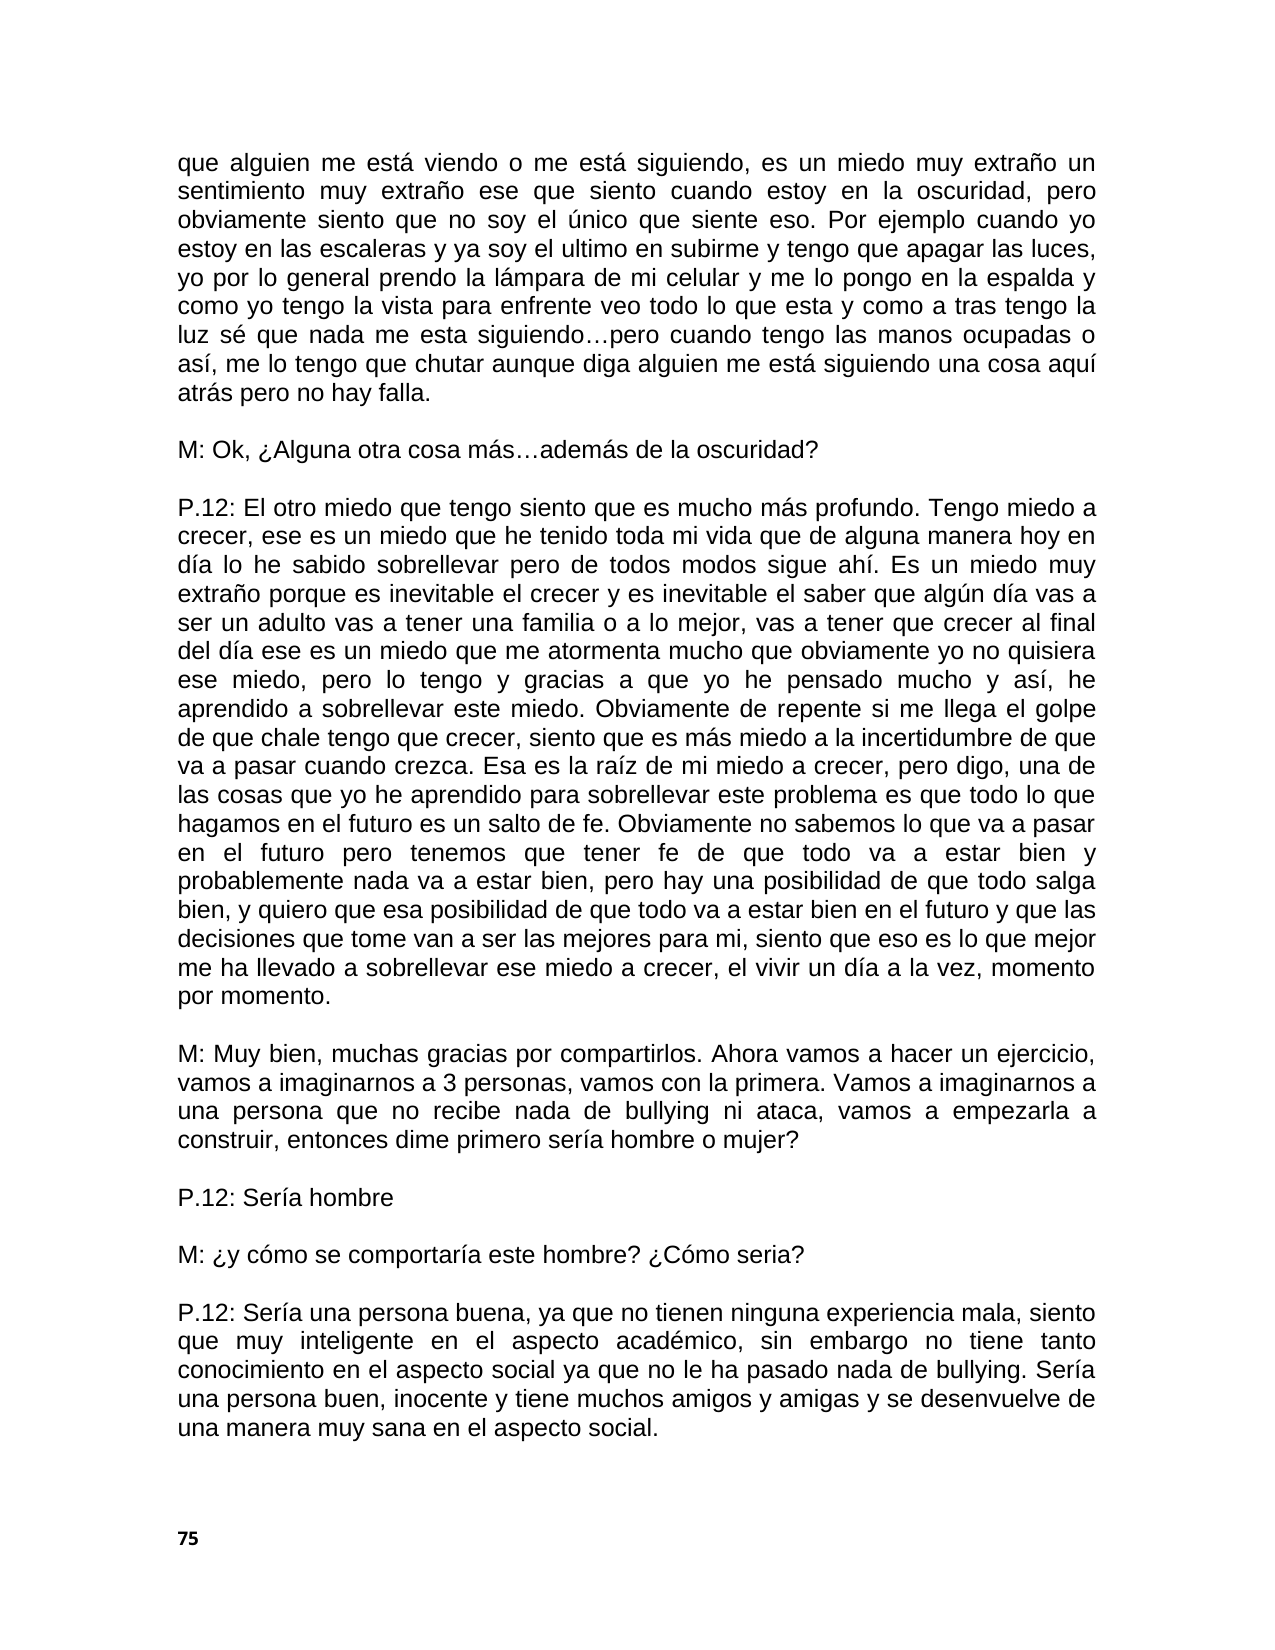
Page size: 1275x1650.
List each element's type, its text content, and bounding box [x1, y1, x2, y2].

text P.12: Sería hombre [177, 1183, 1098, 1211]
text P.12: Sería una persona buena, ya que no tienen ninguna experiencia mala, siento que muy inteligente en el aspecto académico, sin embargo no tiene tanto conocimiento en el aspecto social ya que no le ha pasado nada de bullying. Sería una persona buen, inocente y tiene muchos amigos y amigas y se desenvuelve de una manera muy sana en el aspecto social. [177, 1298, 1098, 1441]
text M: ¿y cómo se comportaría este hombre? ¿Cómo seria? [177, 1240, 1098, 1269]
text M: Muy bien, muchas gracias por compartirlos. Ahora vamos a hacer un ejercicio, vamos a imaginarnos a 3 personas, vamos con la primera. Vamos a imaginarnos a una persona que no recibe nada de bullying ni ataca, vamos a empezarla a construir, entonces dime primero sería hombre o mujer? [177, 1039, 1098, 1154]
text P.12: El otro miedo que tengo siento que es mucho más profundo. Tengo miedo a crecer, ese es un miedo que he tenido toda mi vida que de alguna manera hoy en día lo he sabido sobrellevar pero de todos modos sigue ahí. Es un miedo muy extraño porque es inevitable el crecer y es inevitable el saber que algún día vas a ser un adulto vas a tener una familia o a lo mejor, vas a tener que crecer al final del día ese es un miedo que me atormenta mucho que obviamente yo no quisiera ese miedo, pero lo tengo y gracias a que yo he pensado mucho y así, he aprendido a sobrellevar este miedo. Obviamente de repente si me llega el golpe de que chale tengo que crecer, siento que es más miedo a la incertidumbre de que va a pasar cuando crezca. Esa es la raíz de mi miedo a crecer, pero digo, una de las cosas que yo he aprendido para sobrellevar este problema es que todo lo que hagamos en el futuro es un salto de fe. Obviamente no sabemos lo que va a pasar en el futuro pero tenemos que tener fe de que todo va a estar bien y probablemente nada va a estar bien, pero hay una posibilidad de que todo salga bien, y quiero que esa posibilidad de que todo va a estar bien en el futuro y que las decisiones que tome van a ser las mejores para mi, siento que eso es lo que mejor me ha llevado a sobrellevar ese miedo a crecer, el vivir un día a la vez, momento por momento. [177, 493, 1098, 1010]
text M: Ok, ¿Alguna otra cosa más…además de la oscuridad? [177, 435, 1098, 464]
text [177, 148, 1098, 406]
